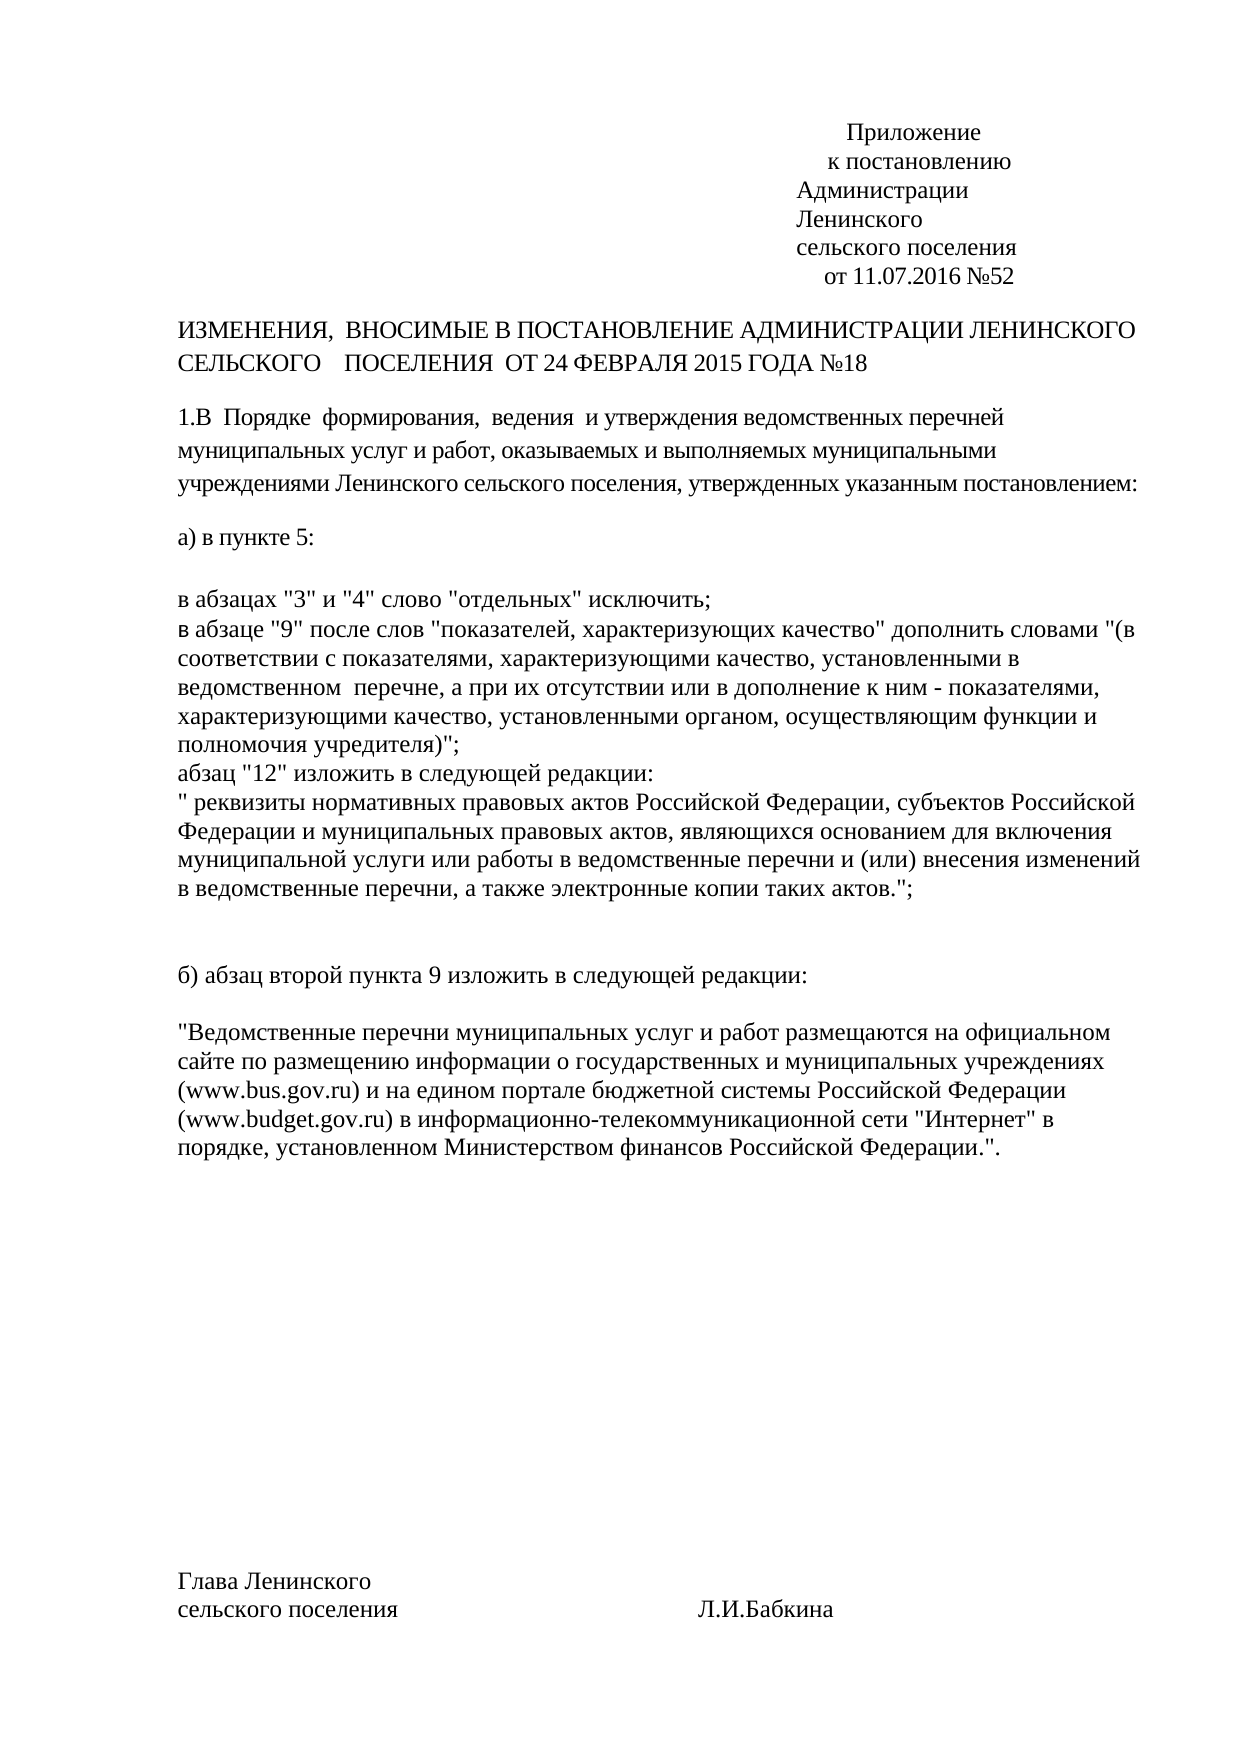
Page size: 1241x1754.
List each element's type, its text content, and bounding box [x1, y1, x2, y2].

text Приложение [177, 117, 1152, 146]
text к постановлению [177, 146, 1152, 175]
text от 11.07.2016 №52 [177, 261, 1152, 290]
text а) в пункте 5: [177, 522, 1152, 551]
text Глава Ленинского [177, 1566, 1152, 1594]
text Администрации [177, 175, 1152, 204]
text б) абзац второй пункта 9 изложить в следующей редакции: "Ведомственные перечни муниципальных услуг и работ размещаются на официальном сайте по размещению информации о государственных и муниципальных учреждениях (www.bus.gov.ru) и на едином портале бюджетной системы Российской Федерации (www.budget.gov.ru) в информационно-телекоммуникационной сети "Интернет" в порядке, установленном Министерством финансов Российской Федерации.". [177, 931, 1152, 1189]
text сельского поселения [177, 232, 1152, 261]
text 1.В Порядке формирования, ведения и утверждения ведомственных перечней муниципальных услуг и работ, оказываемых и выполняемых муниципальными учреждениями Ленинского сельского поселения, утвержденных указанным постановлением: [177, 402, 1152, 497]
text в абзацах "3" и "4" слово "отдельных" исключить; в абзаце "9" после слов "показателей, характеризующих качество" дополнить словами "(в соответствии с показателями, характеризующими качество, установленными в ведомственном перечне, а при их отсутствии или в дополнение к ним - показателями, характеризующими качество, установленными органом, осуществляющим функции и полномочия учредителя)"; абзац "12" изложить в следующей редакции: " реквизиты нормативных правовых актов Российской Федерации, субъектов Российской Федерации и муниципальных правовых актов, являющихся основанием для включения муниципальной услуги или работы в ведомственные перечни и (или) внесения изменений в ведомственные перечни, а также электронные копии таких актов."; [177, 584, 1152, 902]
text Ленинского [177, 204, 1152, 232]
text сельского поселения Л.И.Бабкина [177, 1594, 1152, 1623]
text ИЗМЕНЕНИЯ, ВНОСИМЫЕ В ПОСТАНОВЛЕНИЕ АДМИНИСТРАЦИИ ЛЕНИНСКОГО СЕЛЬСКОГО ПОСЕЛЕНИЯ ОТ 24 ФЕВРАЛЯ 2015 ГОДА №18 [177, 315, 1152, 377]
